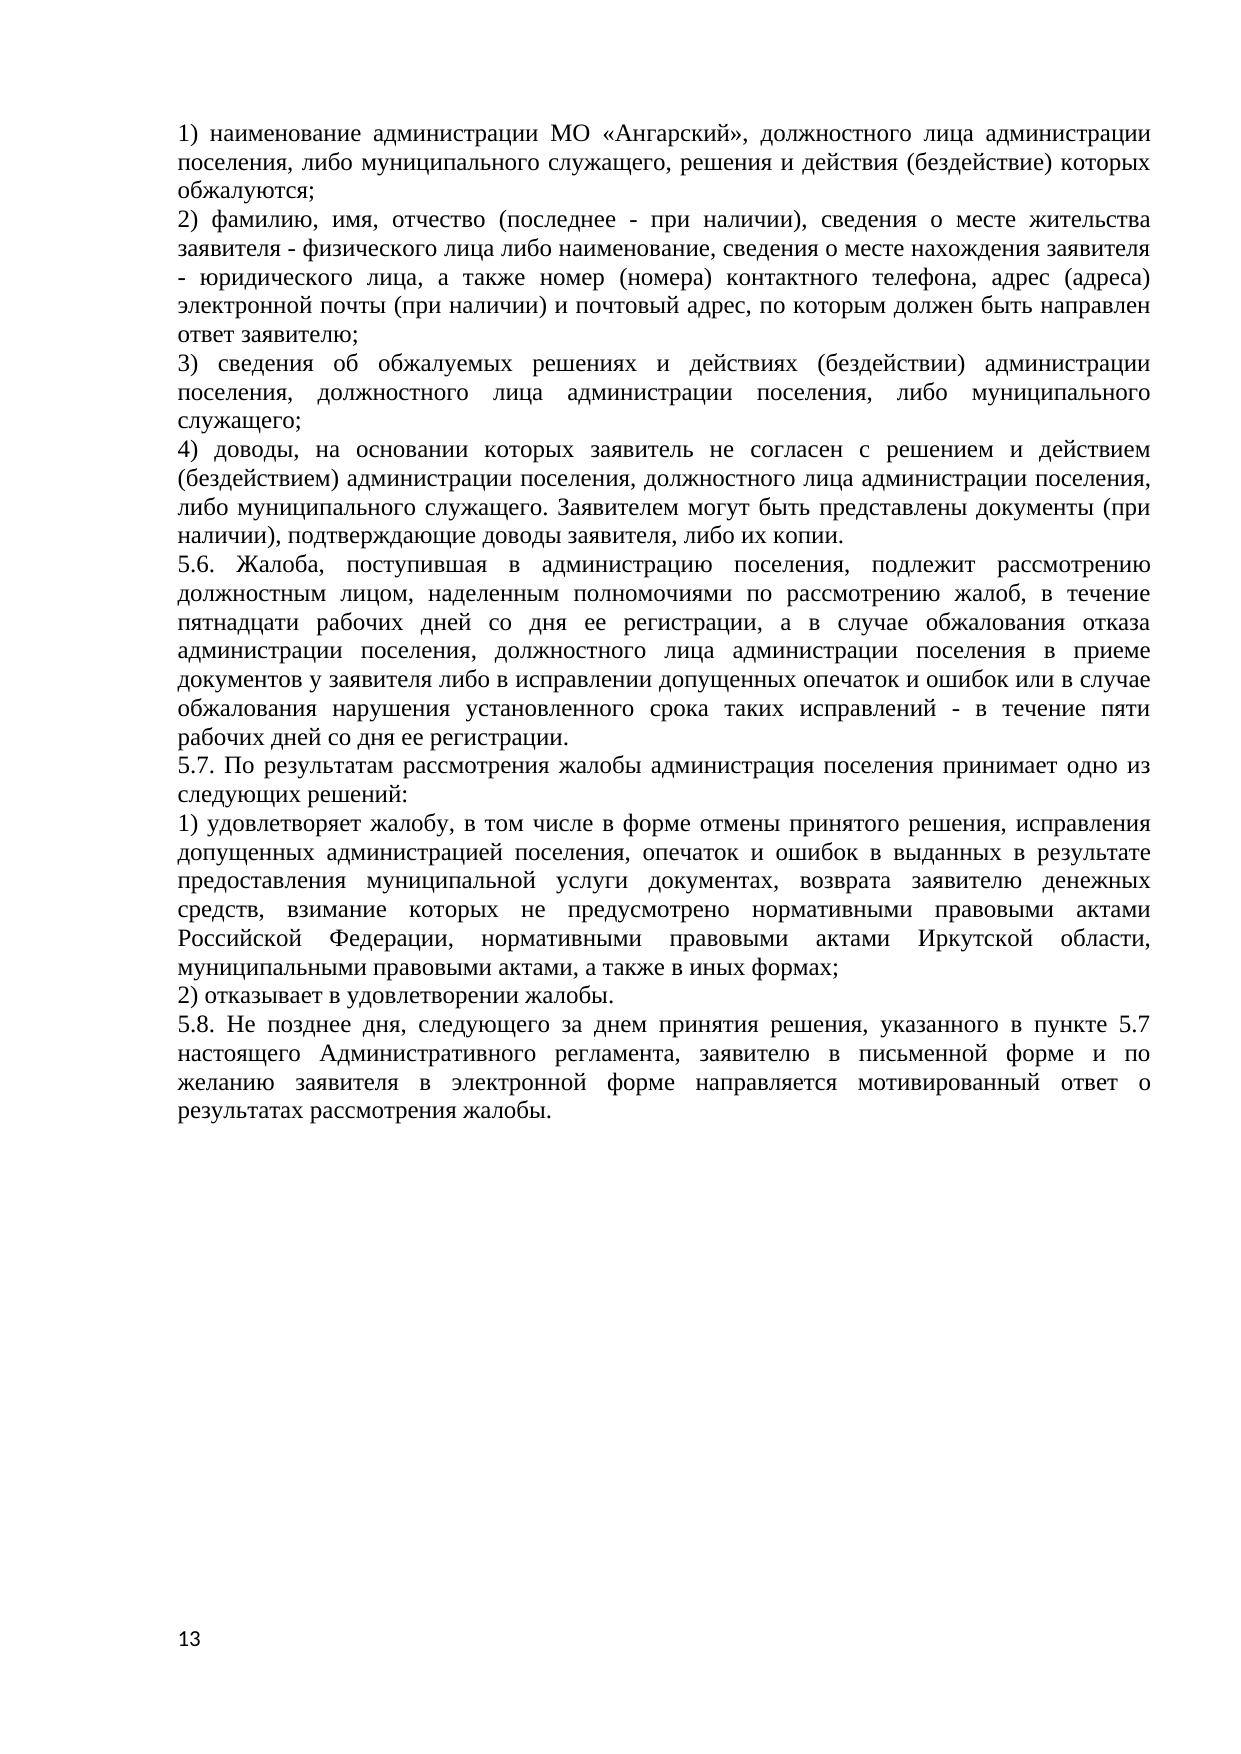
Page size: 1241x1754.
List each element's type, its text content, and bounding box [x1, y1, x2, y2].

text 4) доводы, на основании которых заявитель не согласен с решением и действием (бездействием) администрации поселения, должностного лица администрации поселения, либо муниципального служащего. Заявителем могут быть представлены документы (при наличии), подтверждающие доводы заявителя, либо их копии. [177, 434, 1152, 549]
text 1) наименование администрации МО «Ангарский», должностного лица администрации поселения, либо муниципального служащего, решения и действия (бездействие) которых обжалуются; [177, 118, 1152, 204]
text 2) фамилию, имя, отчество (последнее - при наличии), сведения о месте жительства заявителя - физического лица либо наименование, сведения о месте нахождения заявителя - юридического лица, а также номер (номера) контактного телефона, адрес (адреса) электронной почты (при наличии) и почтовый адрес, по которым должен быть направлен ответ заявителю; [177, 204, 1152, 348]
text 5.7. По результатам рассмотрения жалобы администрация поселения принимает одно из следующих решений: [177, 751, 1152, 808]
text 3) сведения об обжалуемых решениях и действиях (бездействии) администрации поселения, должностного лица администрации поселения, либо муниципального служащего; [177, 348, 1152, 434]
text 5.8. Не позднее дня, следующего за днем принятия решения, указанного в пункте 5.7 настоящего Административного регламента, заявителю в письменной форме и по желанию заявителя в электронной форме направляется мотивированный ответ о результатах рассмотрения жалобы. [177, 1009, 1152, 1124]
text 5.6. Жалоба, поступившая в администрацию поселения, подлежит рассмотрению должностным лицом, наделенным полномочиями по рассмотрению жалоб, в течение пятнадцати рабочих дней со дня ее регистрации, а в случае обжалования отказа администрации поселения, должностного лица администрации поселения в приеме документов у заявителя либо в исправлении допущенных опечаток и ошибок или в случае обжалования нарушения установленного срока таких исправлений - в течение пяти рабочих дней со дня ее регистрации. [177, 549, 1152, 751]
text 1) удовлетворяет жалобу, в том числе в форме отмены принятого решения, исправления допущенных администрацией поселения, опечаток и ошибок в выданных в результате предоставления муниципальной услуги документах, возврата заявителю денежных средств, взимание которых не предусмотрено нормативными правовыми актами Российской Федерации, нормативными правовыми актами Иркутской области, муниципальными правовыми актами, а также в иных формах; [177, 808, 1152, 981]
text 2) отказывает в удовлетворении жалобы. [177, 981, 1152, 1009]
